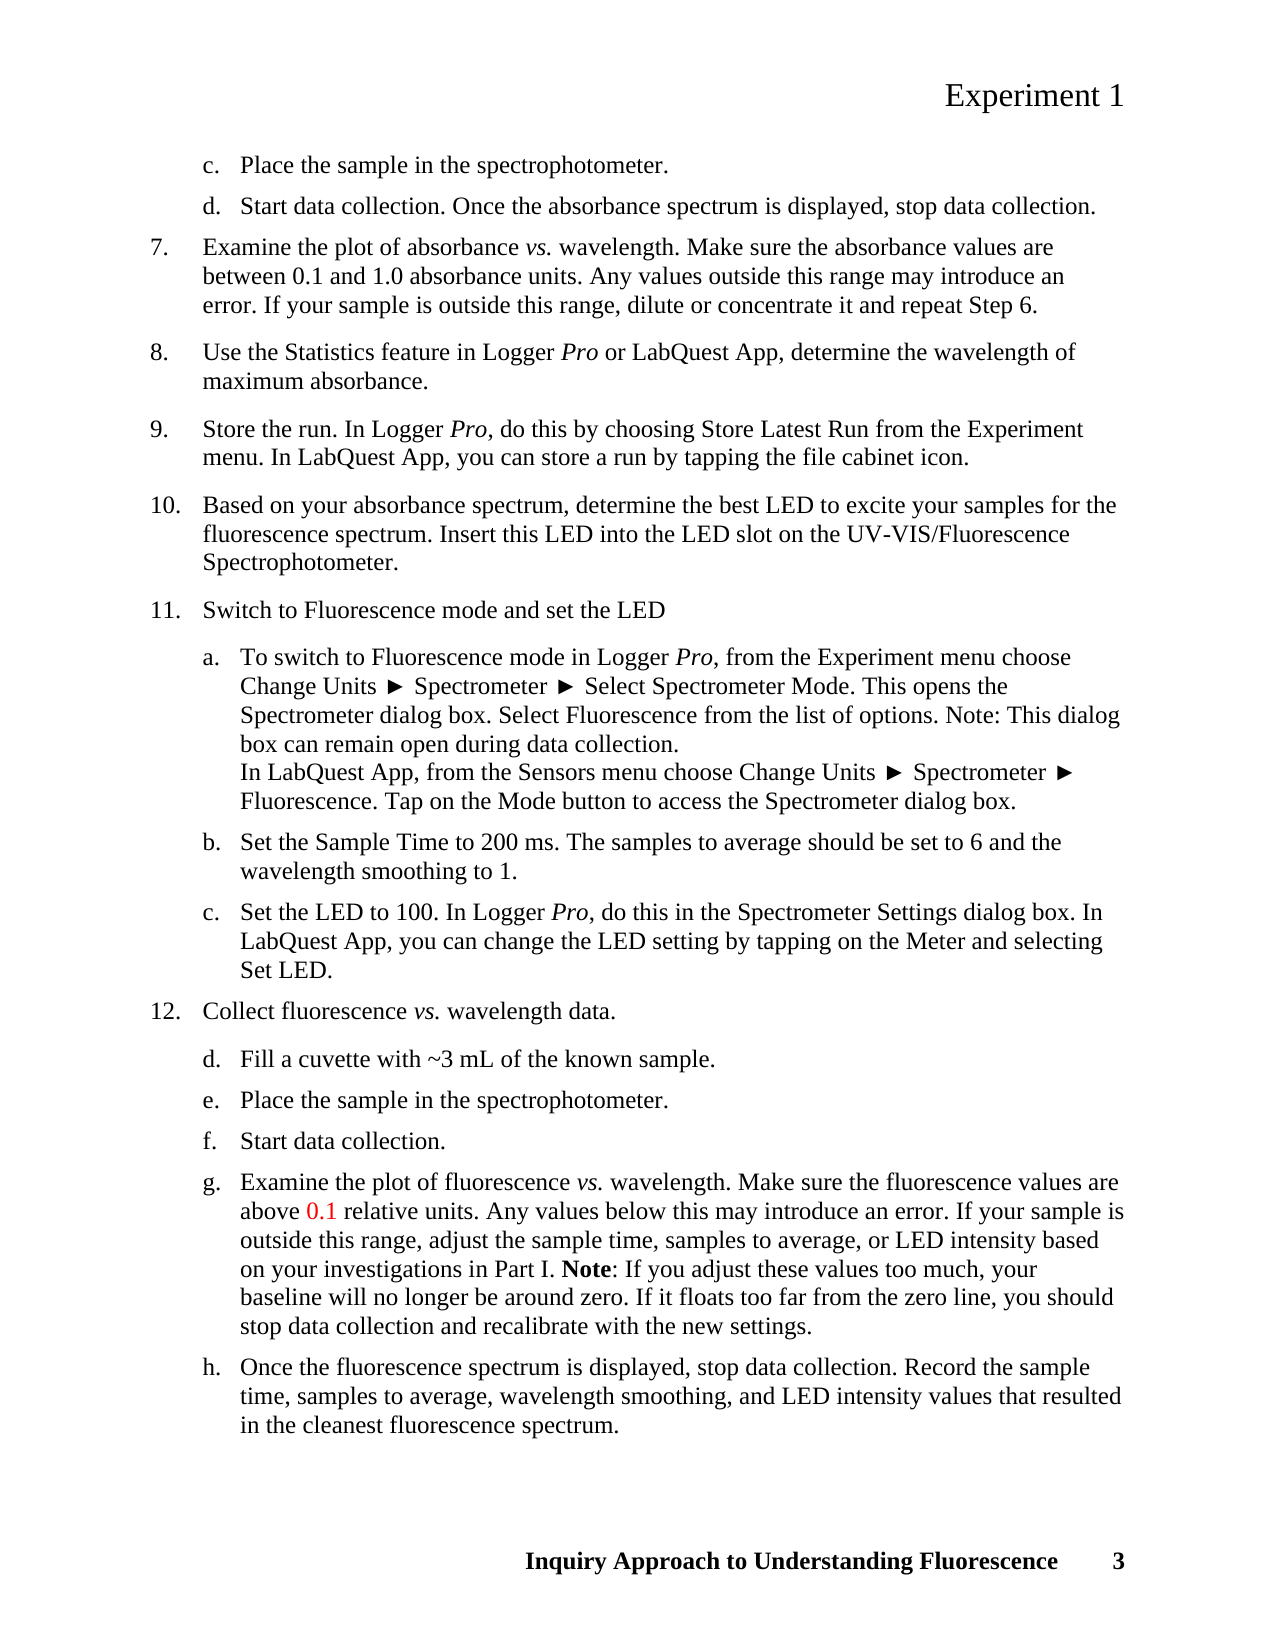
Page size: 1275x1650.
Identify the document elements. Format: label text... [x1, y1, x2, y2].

list Set the Sample Time to 200 ms. The samples to average should be set to 6 and the wavelength smoothing to 1. [202, 827, 1125, 885]
text Switch to Fluorescence mode and set the LED [150, 595, 1125, 624]
text Examine the plot of fluorescence vs. wavelength. Make sure the fluorescence values are above 0.1 relative units. Any values below this may introduce an error. If your sample is outside this range, adjust the sample time, samples to average, or LED intensity based on your investigations in Part I. Note: If you adjust these values too much, your baseline will no longer be around zero. If it floats too far from the zero line, you should stop data collection and recalibrate with the new settings. [202, 1167, 1125, 1340]
text Use the Statistics feature in Logger Pro or LabQuest App, determine the wavelength of maximum absorbance. [150, 337, 1125, 395]
list Start data collection. Once the absorbance spectrum is displayed, stop data collection. [202, 191, 1125, 220]
text Examine the plot of absorbance vs. wavelength. Make sure the absorbance values are between 0.1 and 1.0 absorbance units. Any values outside this range may introduce an error. If your sample is outside this range, dilute or concentrate it and repeat Step 6. [150, 232, 1125, 319]
list To switch to Fluorescence mode in Logger Pro, from the Experiment menu choose Change Units ► Spectrometer ► Select Spectrometer Mode. This opens the Spectrometer dialog box. Select Fluorescence from the list of options. Note: This dialog box can remain open during data collection. In LabQuest App, from the Sensors menu choose Change Units ► Spectrometer ► Fluorescence. Tap on the Mode button to access the Spectrometer dialog box. [202, 642, 1125, 815]
list Place the sample in the spectrophotometer. [202, 150, 1125, 179]
text Place the sample in the spectrophotometer. [202, 1085, 1125, 1114]
text Based on your absorbance spectrum, determine the best LED to excite your samples for the fluorescence spectrum. Insert this LED into the LED slot on the UV-VIS/Fluorescence Spectrophotometer. [150, 490, 1125, 576]
text Start data collection. [202, 1126, 1125, 1155]
list Set the LED to 100. In Logger Pro, do this in the Spectrometer Settings dialog box. In LabQuest App, you can change the LED setting by tapping on the Meter and selecting Set LED. [202, 897, 1125, 984]
text Once the fluorescence spectrum is displayed, stop data collection. Record the sample time, samples to average, wavelength smoothing, and LED intensity values that resulted in the cleanest fluorescence spectrum. [202, 1352, 1125, 1439]
text Collect fluorescence vs. wavelength data. [150, 996, 1125, 1025]
text Store the run. In Logger Pro, do this by choosing Store Latest Run from the Experiment menu. In LabQuest App, you can store a run by tapping the file cabinet icon. [150, 414, 1125, 471]
text Fill a cuvette with ~3 mL of the known sample. [202, 1044, 1125, 1072]
